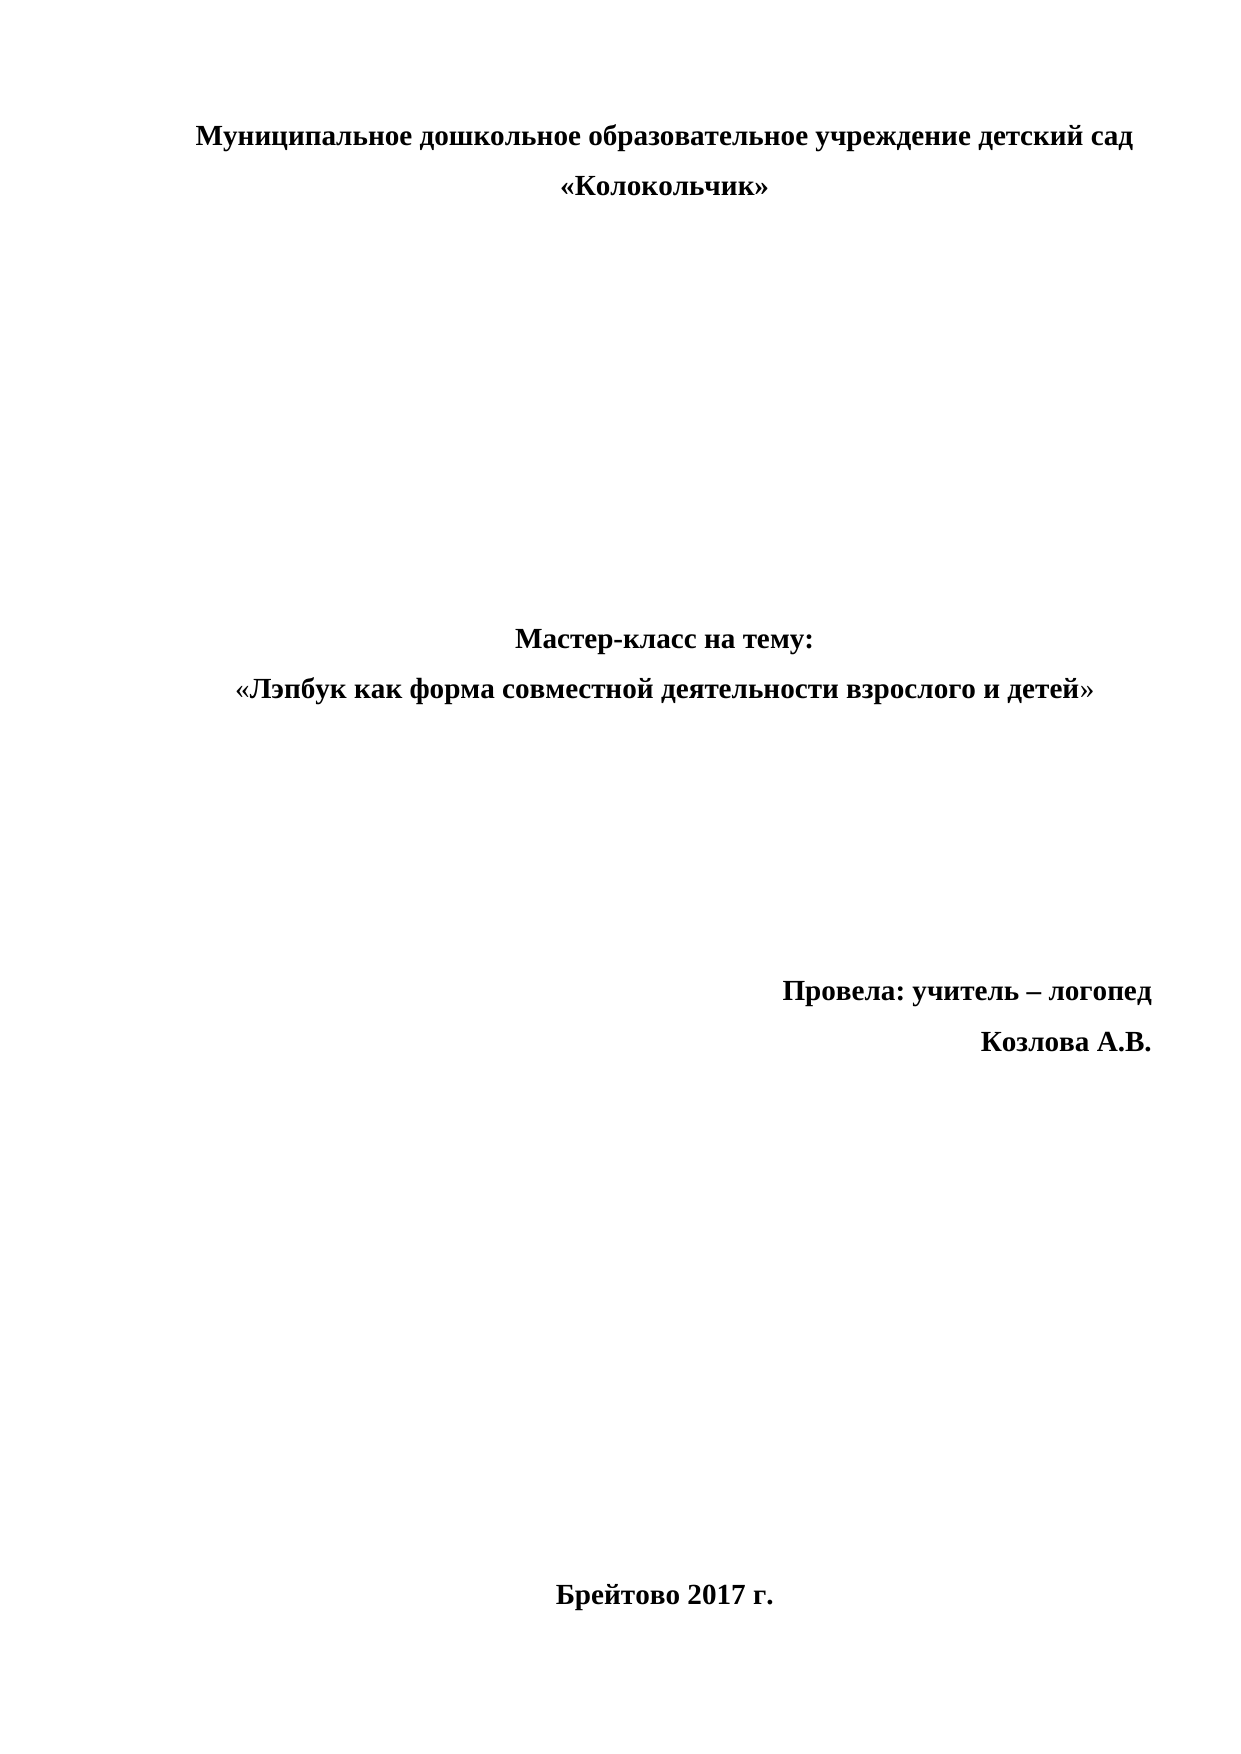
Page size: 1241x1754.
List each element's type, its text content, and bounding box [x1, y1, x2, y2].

text Мастер-класс на тему: [177, 621, 1152, 655]
text Провела: учитель – логопед [177, 973, 1152, 1007]
text Козлова А.В. [177, 1024, 1152, 1057]
text Муниципальное дошкольное образовательное учреждение детский сад «Колокольчик» [177, 118, 1152, 202]
text «Лэпбук как форма совместной деятельности взрослого и детей» [177, 672, 1152, 705]
text Брейтово 2017 г. [177, 1577, 1152, 1611]
